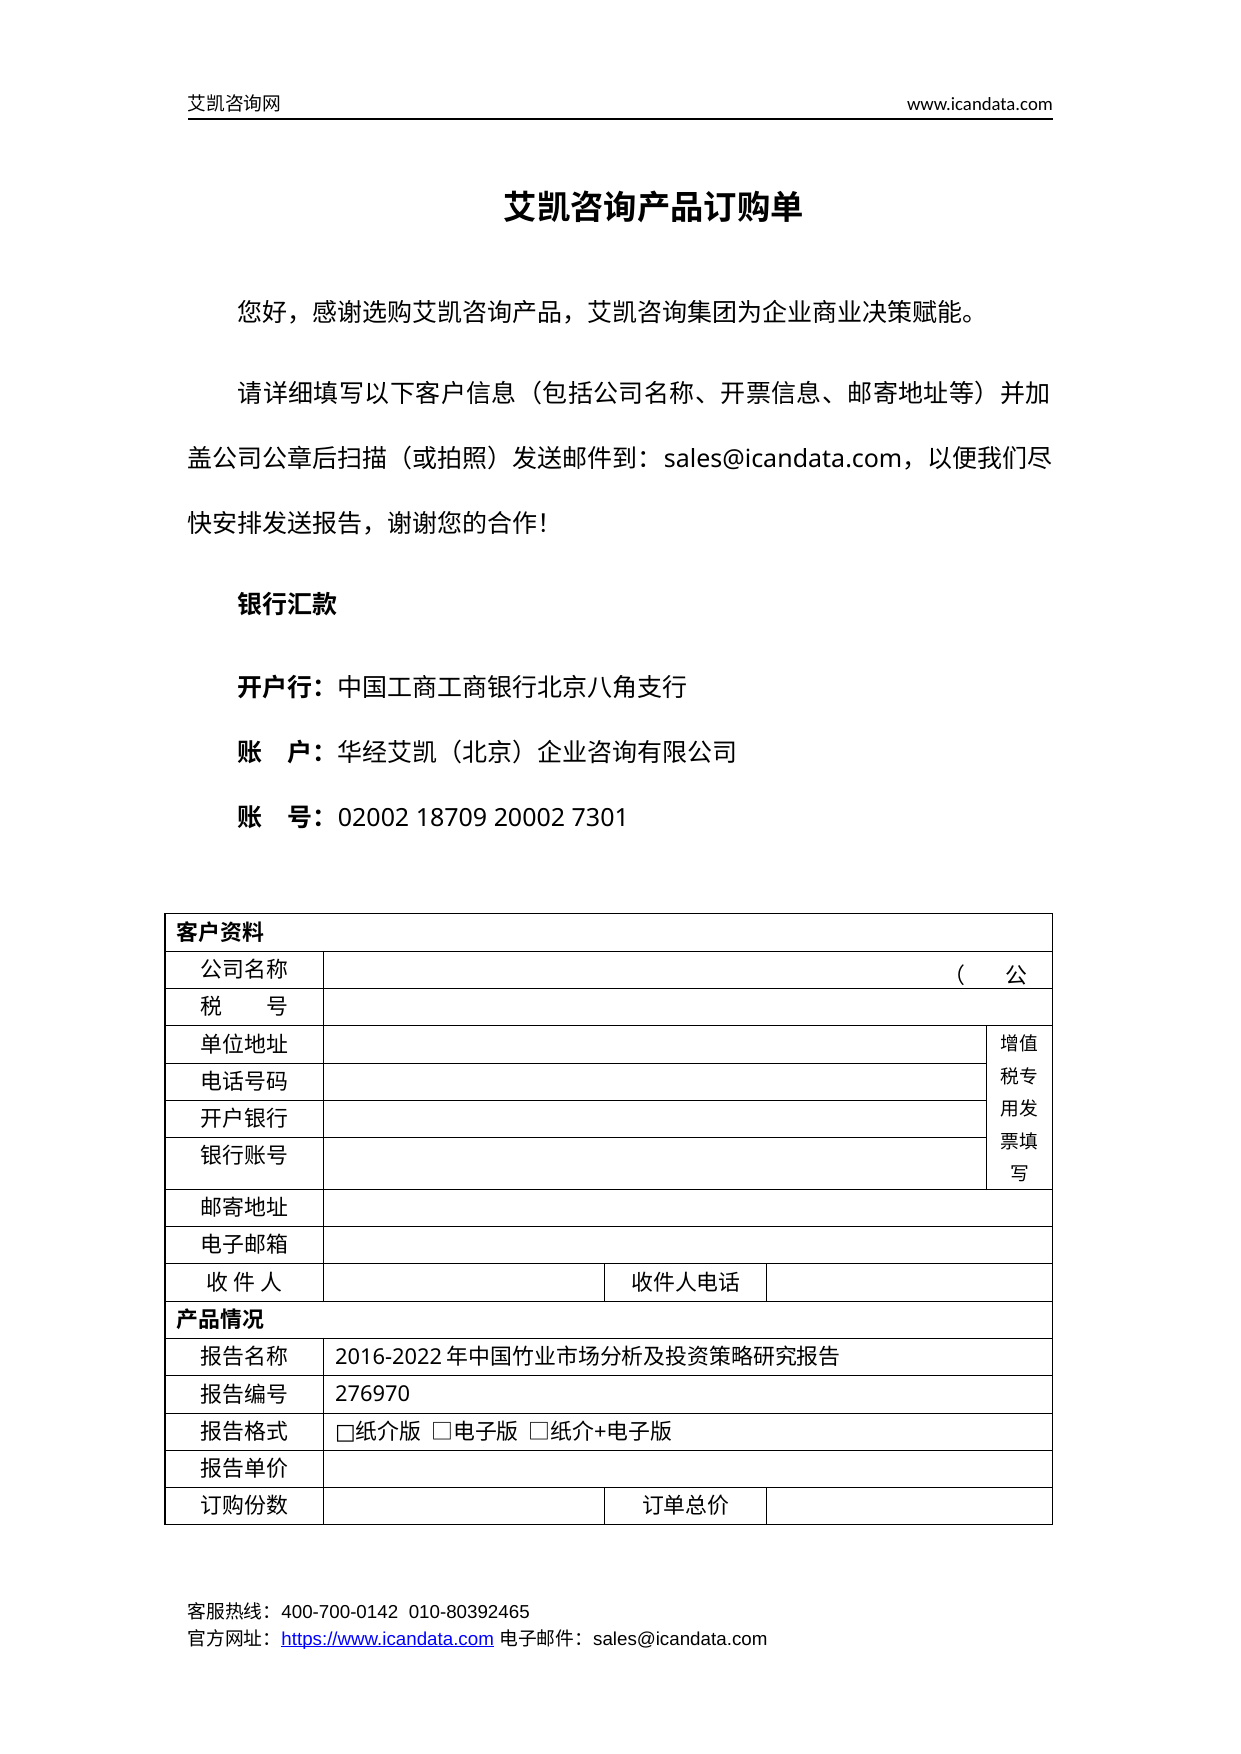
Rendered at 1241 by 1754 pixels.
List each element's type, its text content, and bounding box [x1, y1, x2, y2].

table_cell [324, 1064, 986, 1100]
table_cell □纸介版 □电子版 □纸介+电子版 [324, 1414, 1052, 1450]
text 请详细填写以下客户信息（包括公司名称、开票信息、邮寄地址等）并加盖公司公章后扫描（或拍照）发送邮件到：sales@icandata.com，以便我们尽快安排发送报告，谢谢您的合作！ [187, 359, 1053, 554]
table_cell 订购份数 [166, 1488, 323, 1524]
table_cell 增值税专用发票填写 [987, 1026, 1052, 1189]
table_cell 产品情况 [166, 1302, 1052, 1338]
table_cell 邮寄地址 [166, 1190, 323, 1226]
table_cell [324, 1138, 986, 1189]
table_cell [324, 1264, 604, 1301]
table_cell [324, 952, 1052, 988]
table_cell [767, 1488, 1052, 1524]
table_cell [324, 1026, 986, 1062]
table_cell 订单总价 [605, 1488, 766, 1524]
table_cell 税 号 [166, 989, 323, 1025]
table_cell [324, 1190, 1052, 1226]
text 账 户：华经艾凯（北京）企业咨询有限公司 [187, 718, 1053, 783]
table_cell [324, 1227, 1052, 1263]
table_cell 收件人电话 [605, 1264, 766, 1301]
text 艾凯咨询产品订购单 [187, 172, 1053, 237]
table_cell 报告编号 [166, 1376, 323, 1412]
table_cell [324, 989, 1052, 1025]
table_cell 报告格式 [166, 1414, 323, 1450]
table_cell 开户银行 [166, 1101, 323, 1137]
table_cell 276970 [324, 1376, 1052, 1412]
table_cell 银行账号 [166, 1138, 323, 1189]
table_cell 报告名称 [166, 1339, 323, 1375]
table_cell 电话号码 [166, 1064, 323, 1100]
table_cell 电子邮箱 [166, 1227, 323, 1263]
table_cell 公司名称 [166, 952, 323, 988]
table_cell [767, 1264, 1052, 1301]
text 您好，感谢选购艾凯咨询产品，艾凯咨询集团为企业商业决策赋能。 [187, 278, 1053, 343]
table_cell 单位地址 [166, 1026, 323, 1062]
text 开户行：中国工商工商银行北京八角支行 [187, 653, 1053, 718]
table_cell [324, 1488, 604, 1524]
table_header 客户资料 [166, 914, 1052, 951]
table_cell 2016-2022年中国竹业市场分析及投资策略研究报告 [324, 1339, 1052, 1375]
table_cell [324, 1451, 1052, 1487]
text 账 号：02002 18709 20002 7301 [187, 783, 1053, 848]
table_cell 收 件 人 [166, 1264, 323, 1301]
text 银行汇款 [187, 570, 1053, 635]
table_cell 报告单价 [166, 1451, 323, 1487]
table_cell [324, 1101, 986, 1137]
